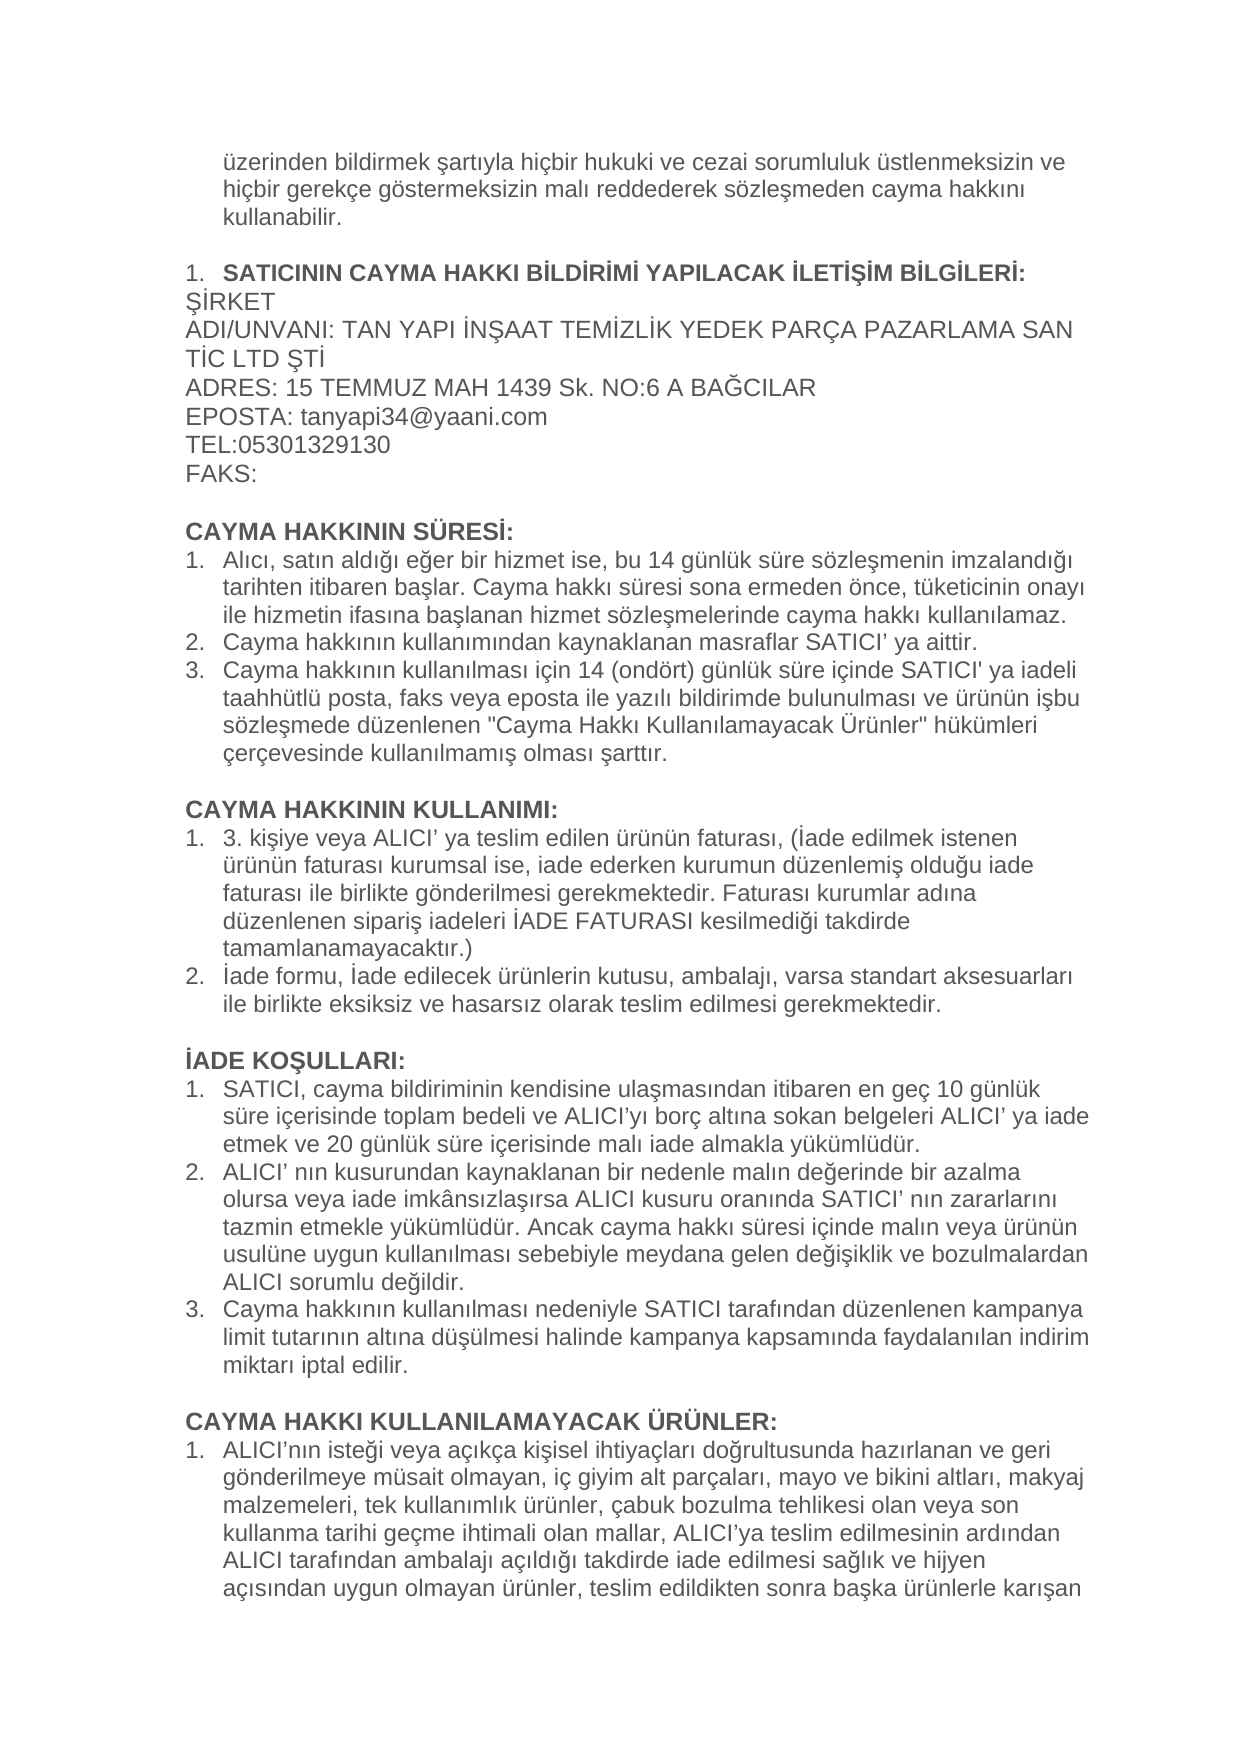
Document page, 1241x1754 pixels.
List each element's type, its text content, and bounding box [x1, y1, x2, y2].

text CAYMA HAKKININ KULLANIMI: [185, 795, 1093, 824]
list Cayma hakkının kullanılması nedeniyle SATICI tarafından düzenlenen kampanya limit tutarının altına düşülmesi halinde kampanya kapsamında faydalanılan indirim miktarı iptal edilir. [185, 1295, 1093, 1378]
text CAYMA HAKKI KULLANILAMAYACAK ÜRÜNLER: [185, 1407, 1093, 1436]
list Alıcı, satın aldığı eğer bir hizmet ise, bu 14 günlük süre sözleşmenin imzalandığı tarihten itibaren başlar. Cayma hakkı süresi sona ermeden önce, tüketicinin onayı ile hizmetin ifasına başlanan hizmet sözleşmelerinde cayma hakkı kullanılamaz. [185, 546, 1093, 628]
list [185, 1436, 1093, 1601]
list Cayma hakkının kullanımından kaynaklanan masraflar SATICI’ ya aittir. [185, 628, 1093, 656]
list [185, 148, 1093, 230]
list İade formu, İade edilecek ürünlerin kutusu, ambalajı, varsa standart aksesuarları ile birlikte eksiksiz ve hasarsız olarak teslim edilmesi gerekmektedir. [185, 962, 1093, 1017]
list SATICININ CAYMA HAKKI BİLDİRİMİ YAPILACAK İLETİŞİM BİLGİLERİ: [185, 259, 1093, 287]
list 3. kişiye veya ALICI’ ya teslim edilen ürünün faturası, (İade edilmek istenen ürünün faturası kurumsal ise, iade ederken kurumun düzenlemiş olduğu iade faturası ile birlikte gönderilmesi gerekmektedir. Faturası kurumlar adına düzenlenen sipariş iadeleri İADE FATURASI kesilmediği takdirde tamamlanamayacaktır.) [185, 824, 1093, 962]
list SATICI, cayma bildiriminin kendisine ulaşmasından itibaren en geç 10 günlük süre içerisinde toplam bedeli ve ALICI’yı borç altına sokan belgeleri ALICI’ ya iade etmek ve 20 günlük süre içerisinde malı iade almakla yükümlüdür. [185, 1074, 1093, 1157]
text CAYMA HAKKININ SÜRESİ: [185, 517, 1093, 546]
text İADE KOŞULLARI: [185, 1046, 1093, 1074]
list Cayma hakkının kullanılması için 14 (ondört) günlük süre içinde SATICI' ya iadeli taahhütlü posta, faks veya eposta ile yazılı bildirimde bulunulması ve ürünün işbu sözleşmede düzenlenen "Cayma Hakkı Kullanılamayacak Ürünler" hükümleri çerçevesinde kullanılmamış olması şarttır. [185, 656, 1093, 766]
list ALICI’ nın kusurundan kaynaklanan bir nedenle malın değerinde bir azalma olursa veya iade imkânsızlaşırsa ALICI kusuru oranında SATICI’ nın zararlarını tazmin etmekle yükümlüdür. Ancak cayma hakkı süresi içinde malın veya ürünün usulüne uygun kullanılması sebebiyle meydana gelen değişiklik ve bozulmalardan ALICI sorumlu değildir. [185, 1157, 1093, 1295]
text ŞİRKET [185, 287, 1093, 316]
text ADI/UNVANI: TAN YAPI İNŞAAT TEMİZLİK YEDEK PARÇA PAZARLAMA SAN TİC LTD ŞTİ ADRES: 15 TEMMUZ MAH 1439 Sk. NO:6 A BAĞCILAR EPOSTA: tanyapi34@yaani.com TEL:05301329130 FAKS: [185, 316, 1093, 488]
